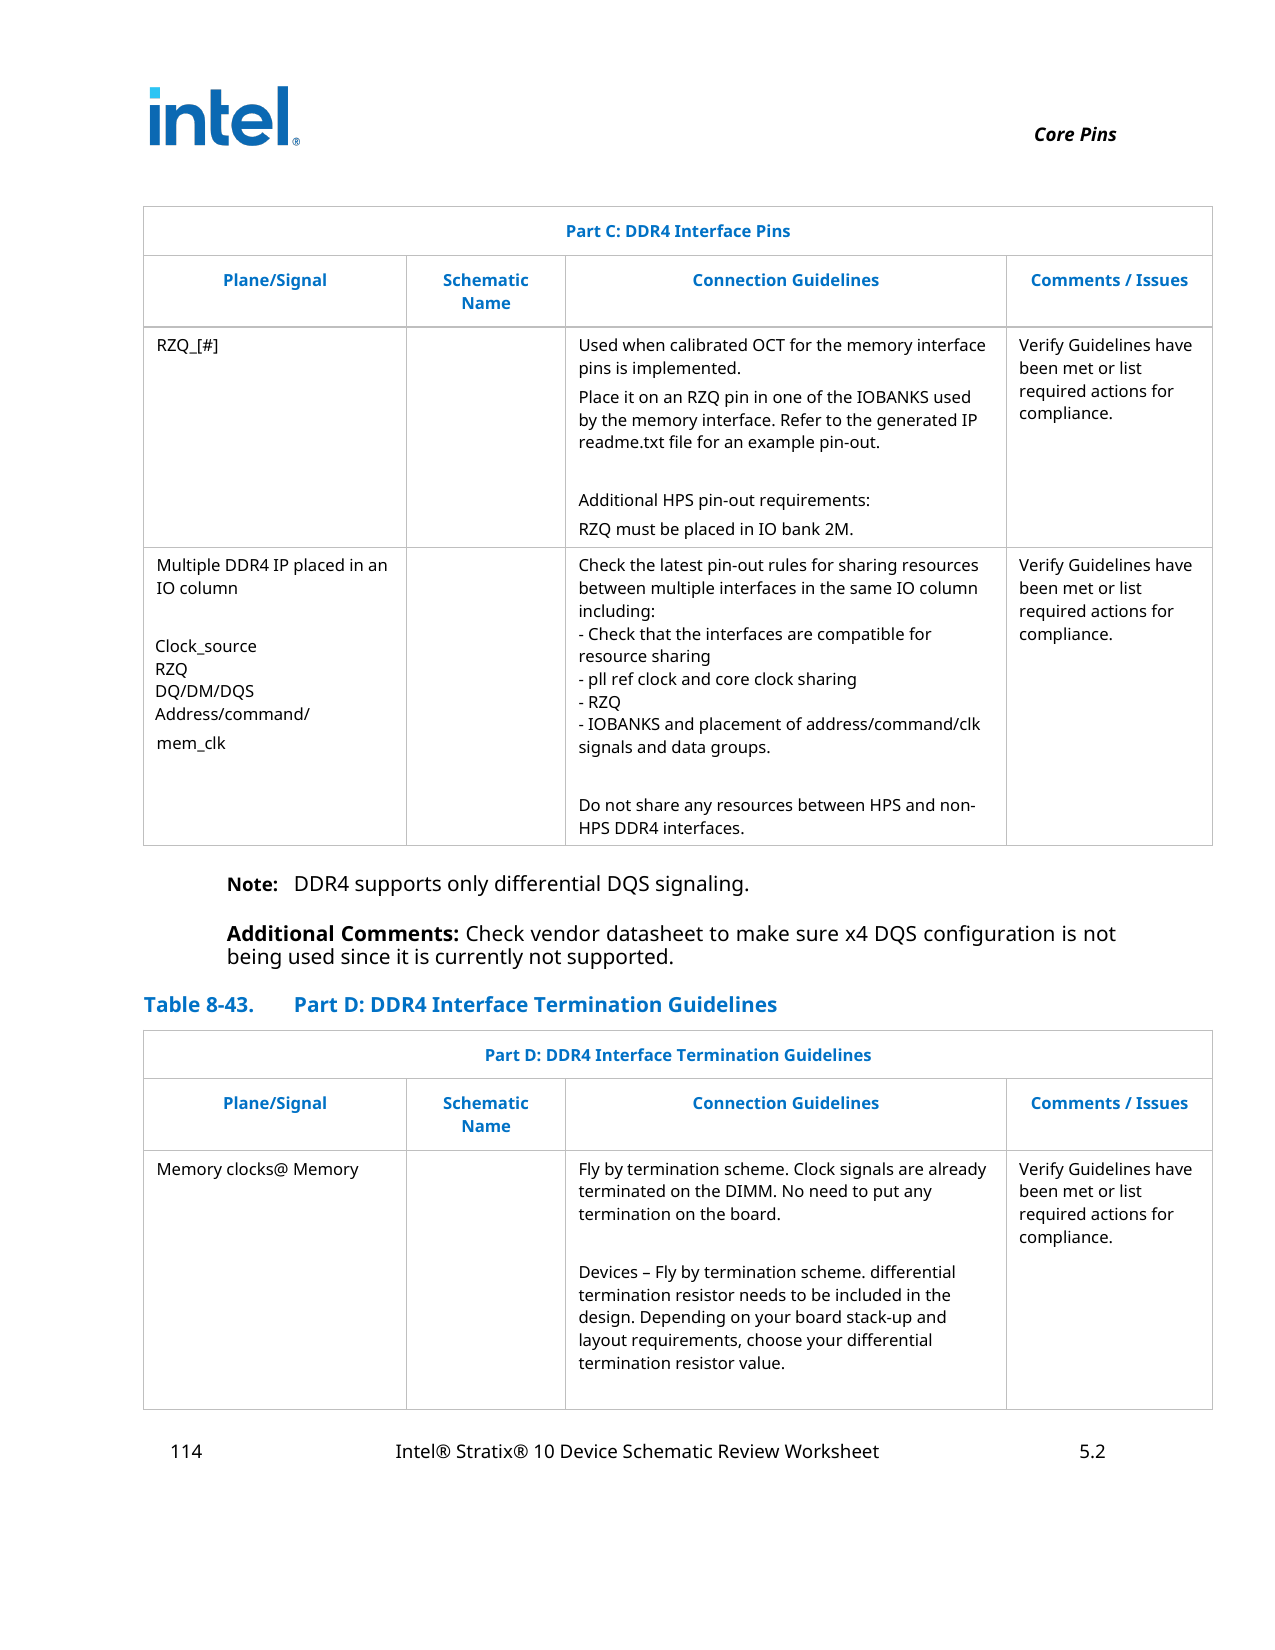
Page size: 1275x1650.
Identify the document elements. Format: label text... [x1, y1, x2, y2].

table_cell [407, 1151, 565, 1409]
table_cell [407, 328, 565, 547]
text DDR4 supports only differential DQS signaling. [227, 873, 1117, 896]
table_cell Plane/Signal [144, 256, 406, 326]
picture [149, 86, 300, 146]
table_cell RZQ_[#] [144, 328, 406, 547]
table_header Part C: DDR4 Interface Pins [144, 207, 1212, 255]
table_cell Multiple DDR4 IP placed in an IO column Clock_source RZQ DQ/DM/DQS Address/command/ mem_clk [144, 548, 406, 845]
table_cell Verify Guidelines have been met or list required actions for compliance. [1007, 548, 1212, 845]
table_cell Schematic Name [407, 1079, 565, 1150]
table_cell Used when calibrated OCT for the memory interface pins is implemented. Place it on an RZQ pin in one of the IOBANKS used by the memory interface. Refer to the generated IP readme.txt file for an example pin-out. Additional HPS pin-out requirements: RZQ must be placed in IO bank 2M. [566, 328, 1006, 547]
table_cell Verify Guidelines have been met or list required actions for compliance. [1007, 1151, 1212, 1409]
table_cell Comments / Issues [1007, 1079, 1212, 1150]
table_cell Connection Guidelines [566, 1079, 1006, 1150]
table_cell Fly by termination scheme. Clock signals are already terminated on the DIMM. No need to put any termination on the board. Devices – Fly by termination scheme. differential termination resistor needs to be included in the design. Depending on your board stack-up and layout requirements, choose your differential termination resistor value. [566, 1151, 1006, 1409]
table_cell Comments / Issues [1007, 256, 1212, 326]
table_cell Verify Guidelines have been met or list required actions for compliance. [1007, 328, 1212, 547]
table_cell Connection Guidelines [566, 256, 1006, 326]
list Additional Comments: Check vendor datasheet to make sure x4 DQS configuration is not being used since it is currently not supported. [227, 923, 1117, 969]
table_cell Plane/Signal [144, 1079, 406, 1150]
table_cell [407, 548, 565, 845]
table_cell Memory clocks@ Memory [144, 1151, 406, 1409]
table_cell Schematic Name [407, 256, 565, 326]
table_header Part D: DDR4 Interface Termination Guidelines [144, 1031, 1212, 1078]
table_cell Check the latest pin-out rules for sharing resources between multiple interfaces in the same IO column including: - Check that the interfaces are compatible for resource sharing - pll ref clock and core clock sharing - RZQ - IOBANKS and placement of address/command/clk signals and data groups. Do not share any resources between HPS and non-HPS DDR4 interfaces. [566, 548, 1006, 845]
